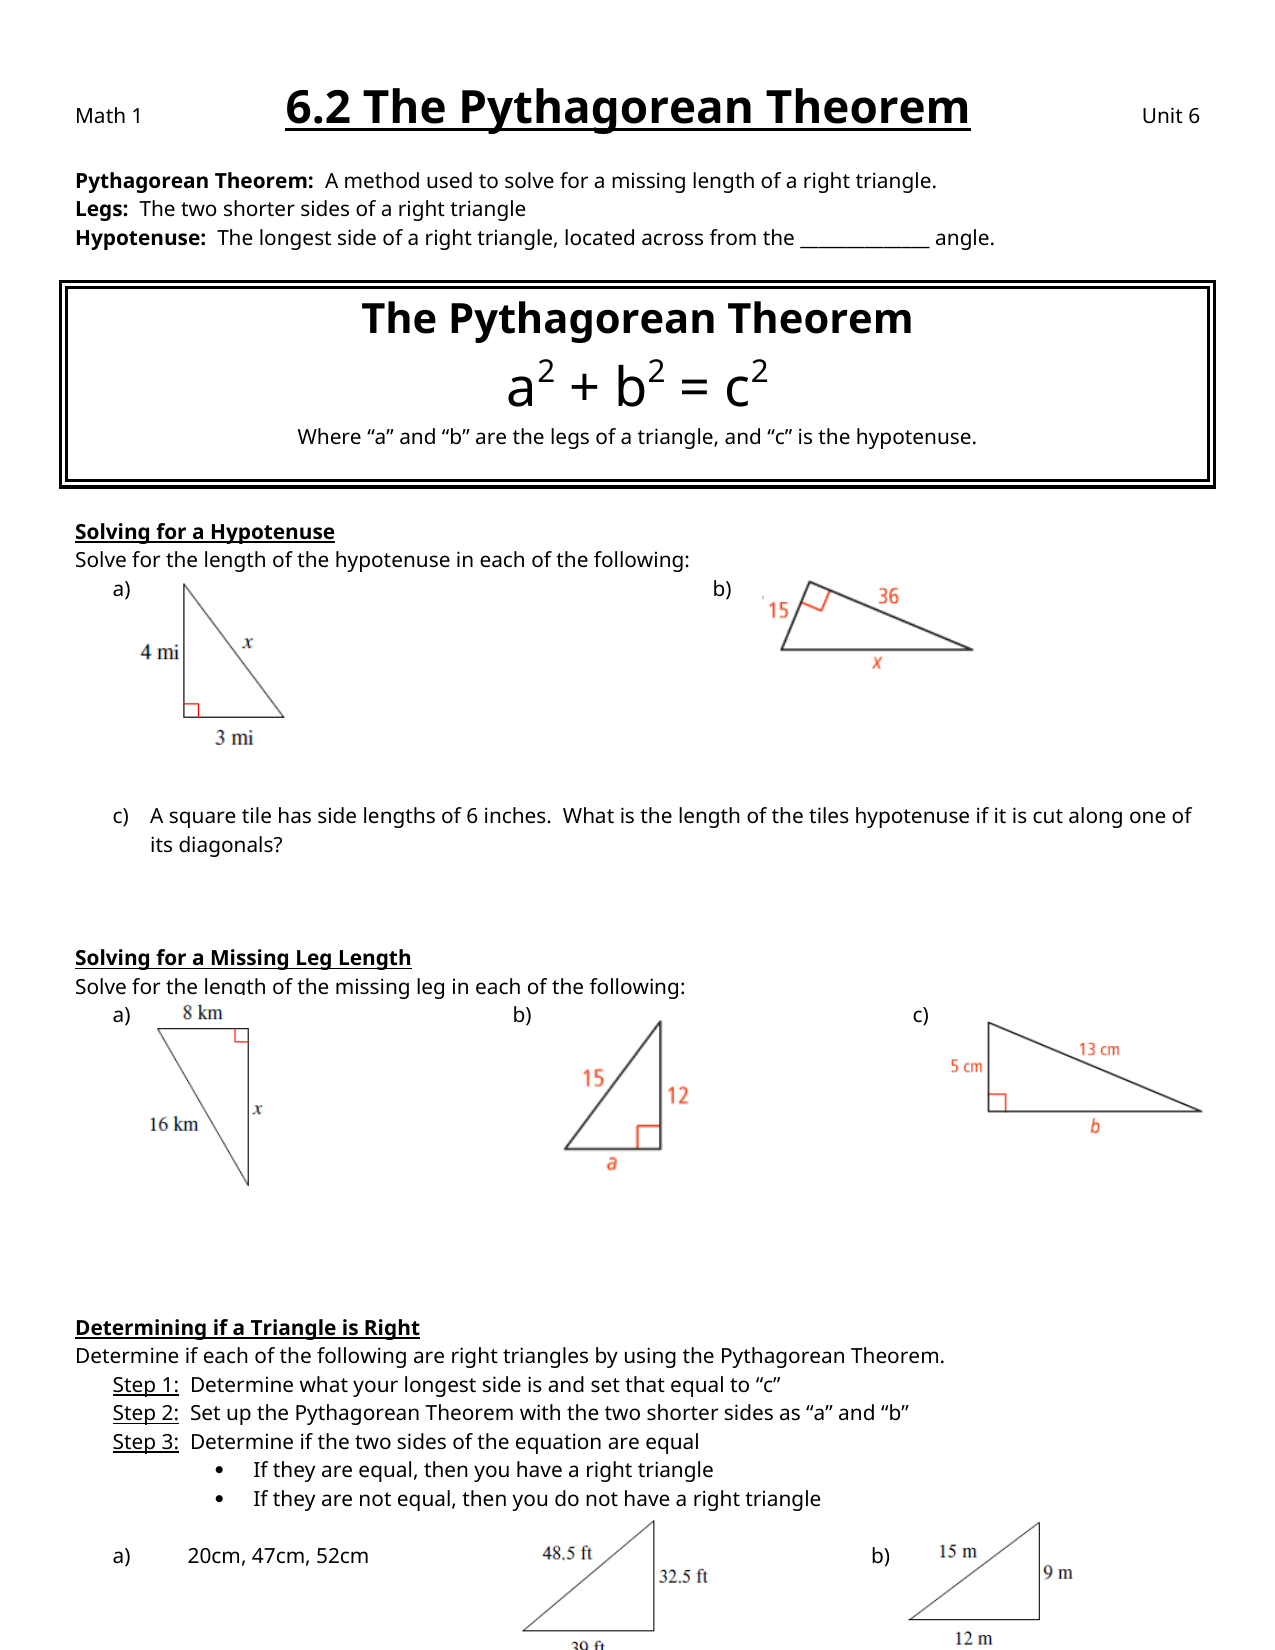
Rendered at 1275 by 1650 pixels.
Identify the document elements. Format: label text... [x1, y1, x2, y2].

text Determining if a Triangle is Right [75, 1313, 1200, 1342]
list If they are equal, then you have a right triangle [216, 1455, 1200, 1484]
list A square tile has side lengths of 6 inches. What is the length of the tiles hypotenuse if it is cut along one of its diagonals? [112, 801, 1200, 858]
table_header The Pythagorean Theorem a2 + b2 = c2 Where “a” and “b” are the legs of a triangle, and “c” is the hypotenuse. [64, 283, 1211, 479]
picture [131, 575, 293, 751]
text Step 1: Determine what your longest side is and set that equal to “c” [112, 1370, 1200, 1398]
text Solving for a Hypotenuse [75, 517, 1200, 545]
picture [143, 995, 272, 1196]
text Hypotenuse: The longest side of a right triangle, located across from the ______________ angle. [75, 223, 1200, 251]
text Solving for a Missing Leg Length [75, 943, 1200, 972]
picture [900, 1515, 1077, 1650]
text Step 2: Set up the Pythagorean Theorem with the two shorter sides as “a” and “b” [112, 1398, 1200, 1427]
list If they are not equal, then you do not have a right triangle [216, 1484, 1200, 1512]
list 20cm, 47cm, 52cm [112, 1541, 442, 1569]
picture [515, 1515, 711, 1650]
text Legs: The two shorter sides of a right triangle [75, 194, 1200, 223]
text Solve for the length of the missing leg in each of the following: [75, 972, 1200, 1000]
text Step 3: Determine if the two sides of the equation are equal [112, 1427, 1200, 1455]
text Determine if each of the following are right triangles by using the Pythagorean Theorem. [75, 1342, 1200, 1370]
picture [545, 1009, 702, 1172]
text Solve for the length of the hypotenuse in each of the following: [75, 545, 1200, 574]
picture [943, 1009, 1209, 1139]
text Math 1 6.2 The Pythagorean Theorem Unit 6 [75, 75, 1200, 137]
picture [762, 575, 979, 673]
text Pythagorean Theorem: A method used to solve for a missing length of a right triangle. [75, 166, 1200, 194]
